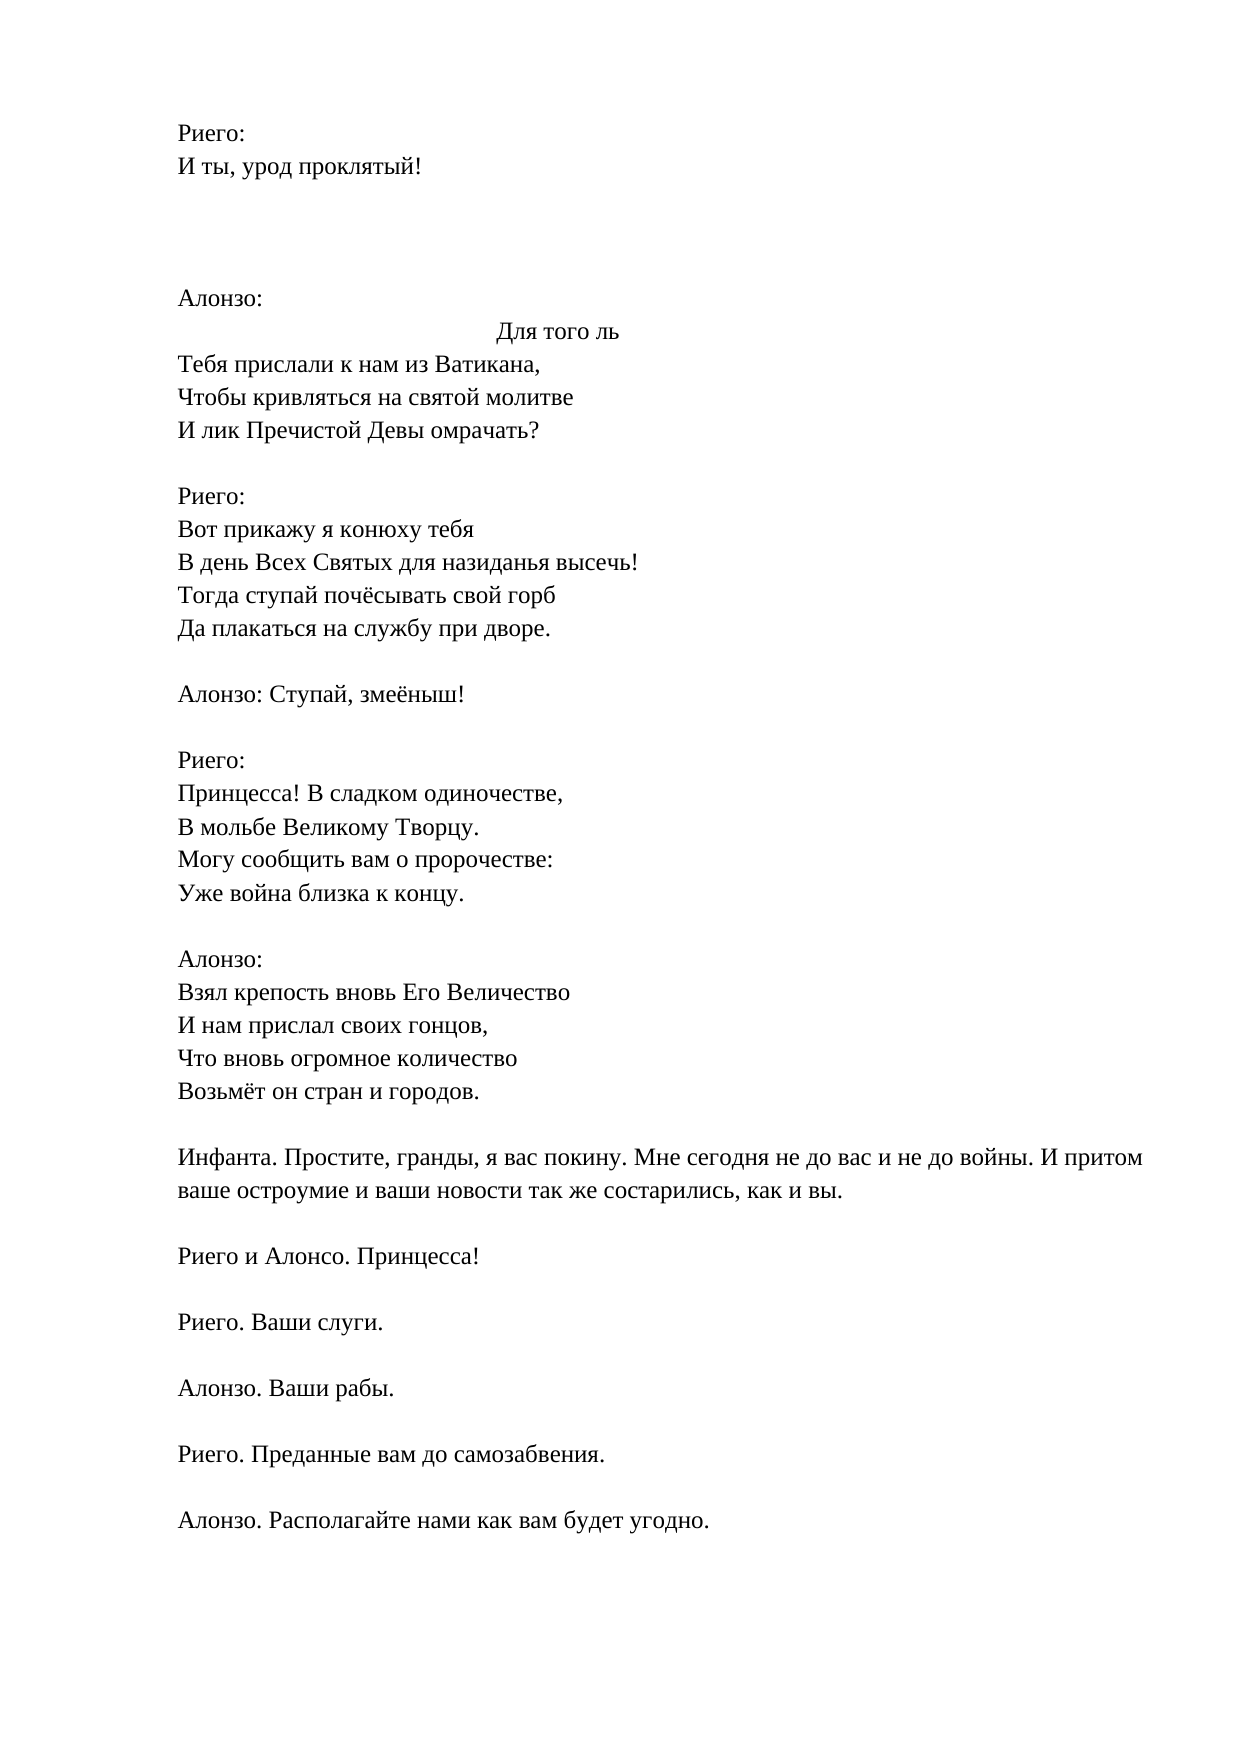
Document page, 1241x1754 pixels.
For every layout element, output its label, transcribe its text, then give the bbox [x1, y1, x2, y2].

text Уже война близка к концу. [177, 878, 1152, 906]
text Алонзо. Ваши рабы. [177, 1373, 1152, 1402]
text Риего: [177, 746, 1152, 774]
text И лик Пречистой Девы омрачать? [177, 415, 1152, 444]
text И ты, урод проклятый! [177, 151, 1152, 180]
text Взял крепость вновь Его Величество [177, 977, 1152, 1005]
text И нам прислал своих гонцов, [177, 1010, 1152, 1038]
text Тогда ступай почёсывать свой горб [177, 580, 1152, 609]
text Риего и Алонсо. Принцесса! [177, 1241, 1152, 1269]
text Чтобы кривляться на святой молитве [177, 382, 1152, 411]
text Инфанта. Простите, гранды, я вас покину. Мне сегодня не до вас и не до войны. И притом ваше остроумие и ваши новости так же состарились, как и вы. [177, 1142, 1152, 1203]
text Риего: [177, 481, 1152, 510]
text Для того ль [177, 316, 1152, 345]
text Возьмёт он стран и городов. [177, 1076, 1152, 1104]
text Риего. Преданные вам до самозабвения. [177, 1439, 1152, 1468]
text Принцесса! В сладком одиночестве, [177, 778, 1152, 807]
text Могу сообщить вам о пророчестве: [177, 844, 1152, 873]
text Вот прикажу я конюху тебя [177, 514, 1152, 543]
text Риего: [177, 118, 1152, 147]
text В день Всех Святых для назиданья высечь! [177, 547, 1152, 576]
text Да плакаться на службу при дворе. [177, 613, 1152, 642]
text Тебя прислали к нам из Ватикана, [177, 349, 1152, 378]
text Алонзо. Располагайте нами как вам будет угодно. [177, 1505, 1152, 1534]
text Алонзо: Ступай, змеёныш! [177, 679, 1152, 708]
text Что вновь огромное количество [177, 1043, 1152, 1071]
text Алонзо: [177, 944, 1152, 972]
text Алонзо: [177, 283, 1152, 312]
text В мольбе Великому Творцу. [177, 812, 1152, 840]
text Риего. Ваши слуги. [177, 1307, 1152, 1336]
